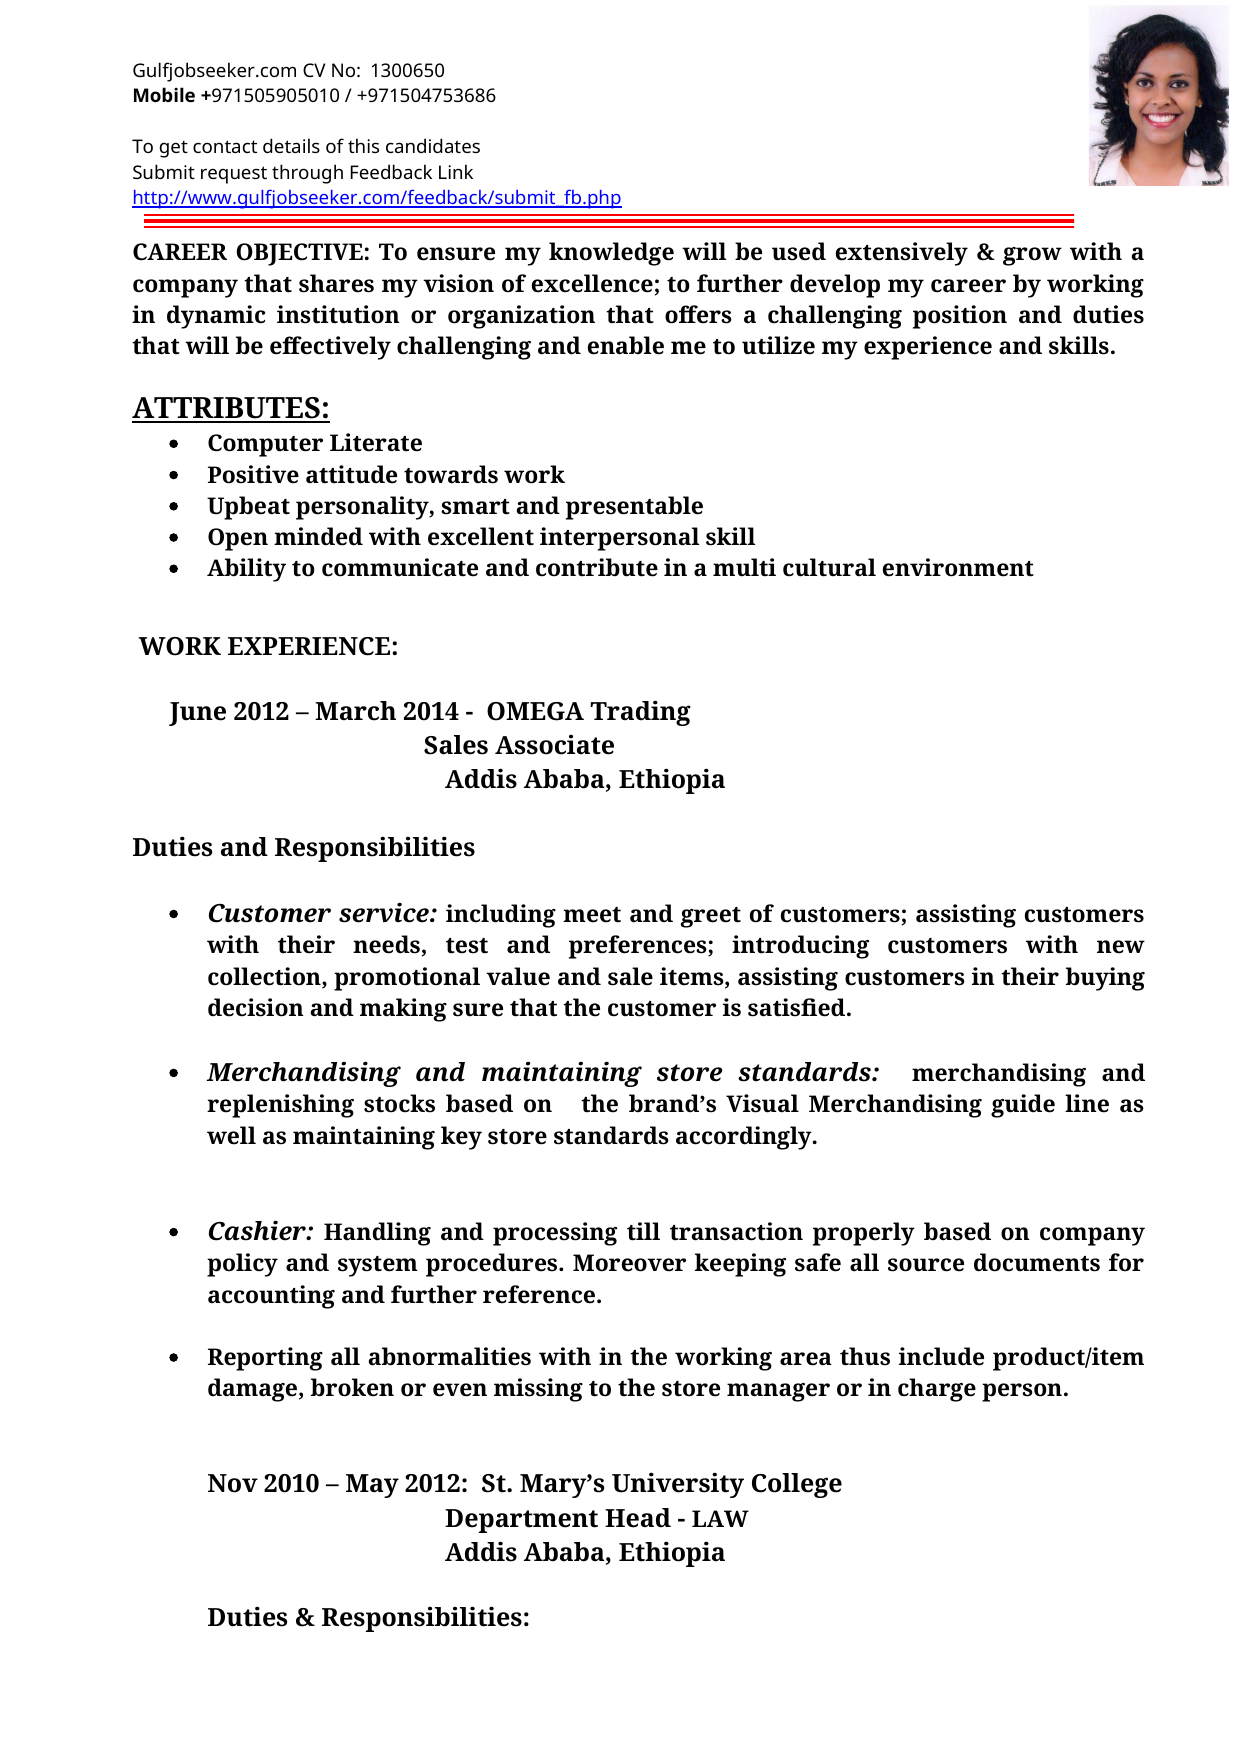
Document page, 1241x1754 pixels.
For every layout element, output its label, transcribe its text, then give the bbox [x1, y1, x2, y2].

text Nov 2010 – May 2012: St. Mary’s University College [207, 1466, 1146, 1500]
text Sales Associate [132, 728, 1146, 762]
text ATTRIBUTES: [132, 388, 1146, 427]
text Addis Ababa, Ethiopia [207, 1534, 1146, 1568]
text WORK EXPERIENCE: [132, 628, 1146, 662]
text Mobile +971505905010 / +971504753686 [132, 82, 1088, 108]
text Duties and Responsibilities [132, 830, 1146, 864]
list Ability to communicate and contribute in a multi cultural environment [169, 552, 1146, 584]
list Positive attitude towards work [169, 459, 1146, 490]
text Addis Ababa, Ethiopia [357, 762, 1146, 796]
text To get contact details of this candidates [132, 133, 1088, 159]
list Reporting all abnormalities with in the working area thus include product/item damage, broken or even missing to the store manager or in charge person. [169, 1341, 1146, 1404]
list Upbeat personality, smart and presentable [169, 490, 1146, 521]
picture [132, 213, 1075, 228]
text June 2012 – March 2014 - OMEGA Trading [169, 694, 1146, 728]
list Cashier: Handling and processing till transaction properly based on company policy and system procedures. Moreover keeping safe all source documents for accounting and further reference. [169, 1213, 1146, 1310]
list Open minded with excellent interpersonal skill [169, 521, 1146, 552]
list Customer service: including meet and greet of customers; assisting customers with their needs, test and preferences; introducing customers with new collection, promotional value and sale items, assisting customers in their buying decision and making sure that the customer is satisfied. [169, 895, 1146, 1023]
list Merchandising and maintaining store standards: merchandising and replenishing stocks based on the brand’s Visual Merchandising guide line as well as maintaining key store standards accordingly. [169, 1054, 1146, 1151]
list Computer Literate [169, 427, 1146, 459]
text http://www.gulfjobseeker.com/feedback/submit_fb.php [132, 184, 1146, 210]
text CAREER OBJECTIVE: To ensure my knowledge will be used extensively & grow with a company that shares my vision of excellence; to further develop my career by working in dynamic institution or organization that offers a challenging position and duties that will be effectively challenging and enable me to utilize my experience and skills. [132, 236, 1146, 361]
text Department Head - LAW [207, 1500, 1146, 1534]
picture [1088, 5, 1230, 186]
text Duties & Responsibilities: [207, 1599, 1146, 1634]
subtitle Gulfjobseeker.com CV No: 1300650 [132, 57, 1088, 82]
text Submit request through Feedback Link [132, 159, 1088, 184]
